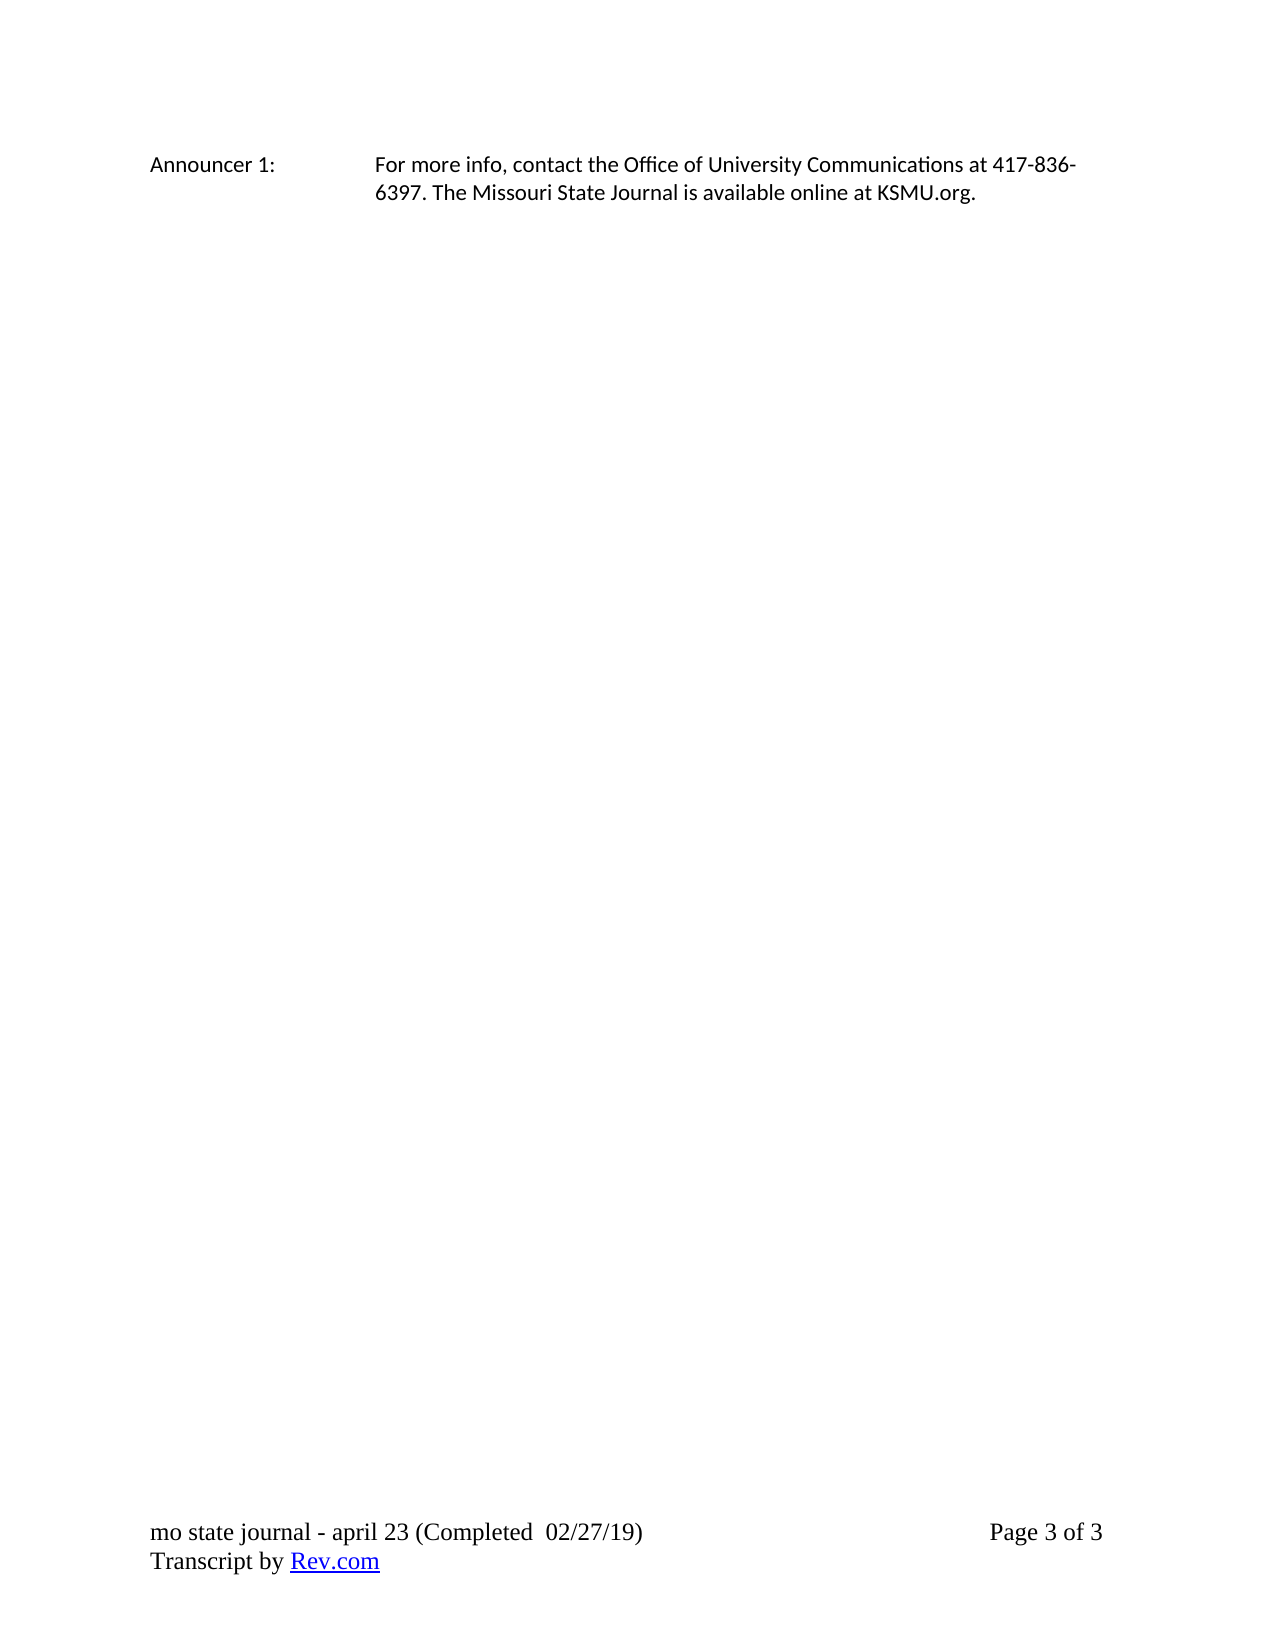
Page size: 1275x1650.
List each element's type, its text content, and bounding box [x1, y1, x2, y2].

text Announcer 1: For more info, contact the Office of University Communications at 417-836-6397. The Missouri State Journal is available online at KSMU.org. [150, 150, 1125, 206]
